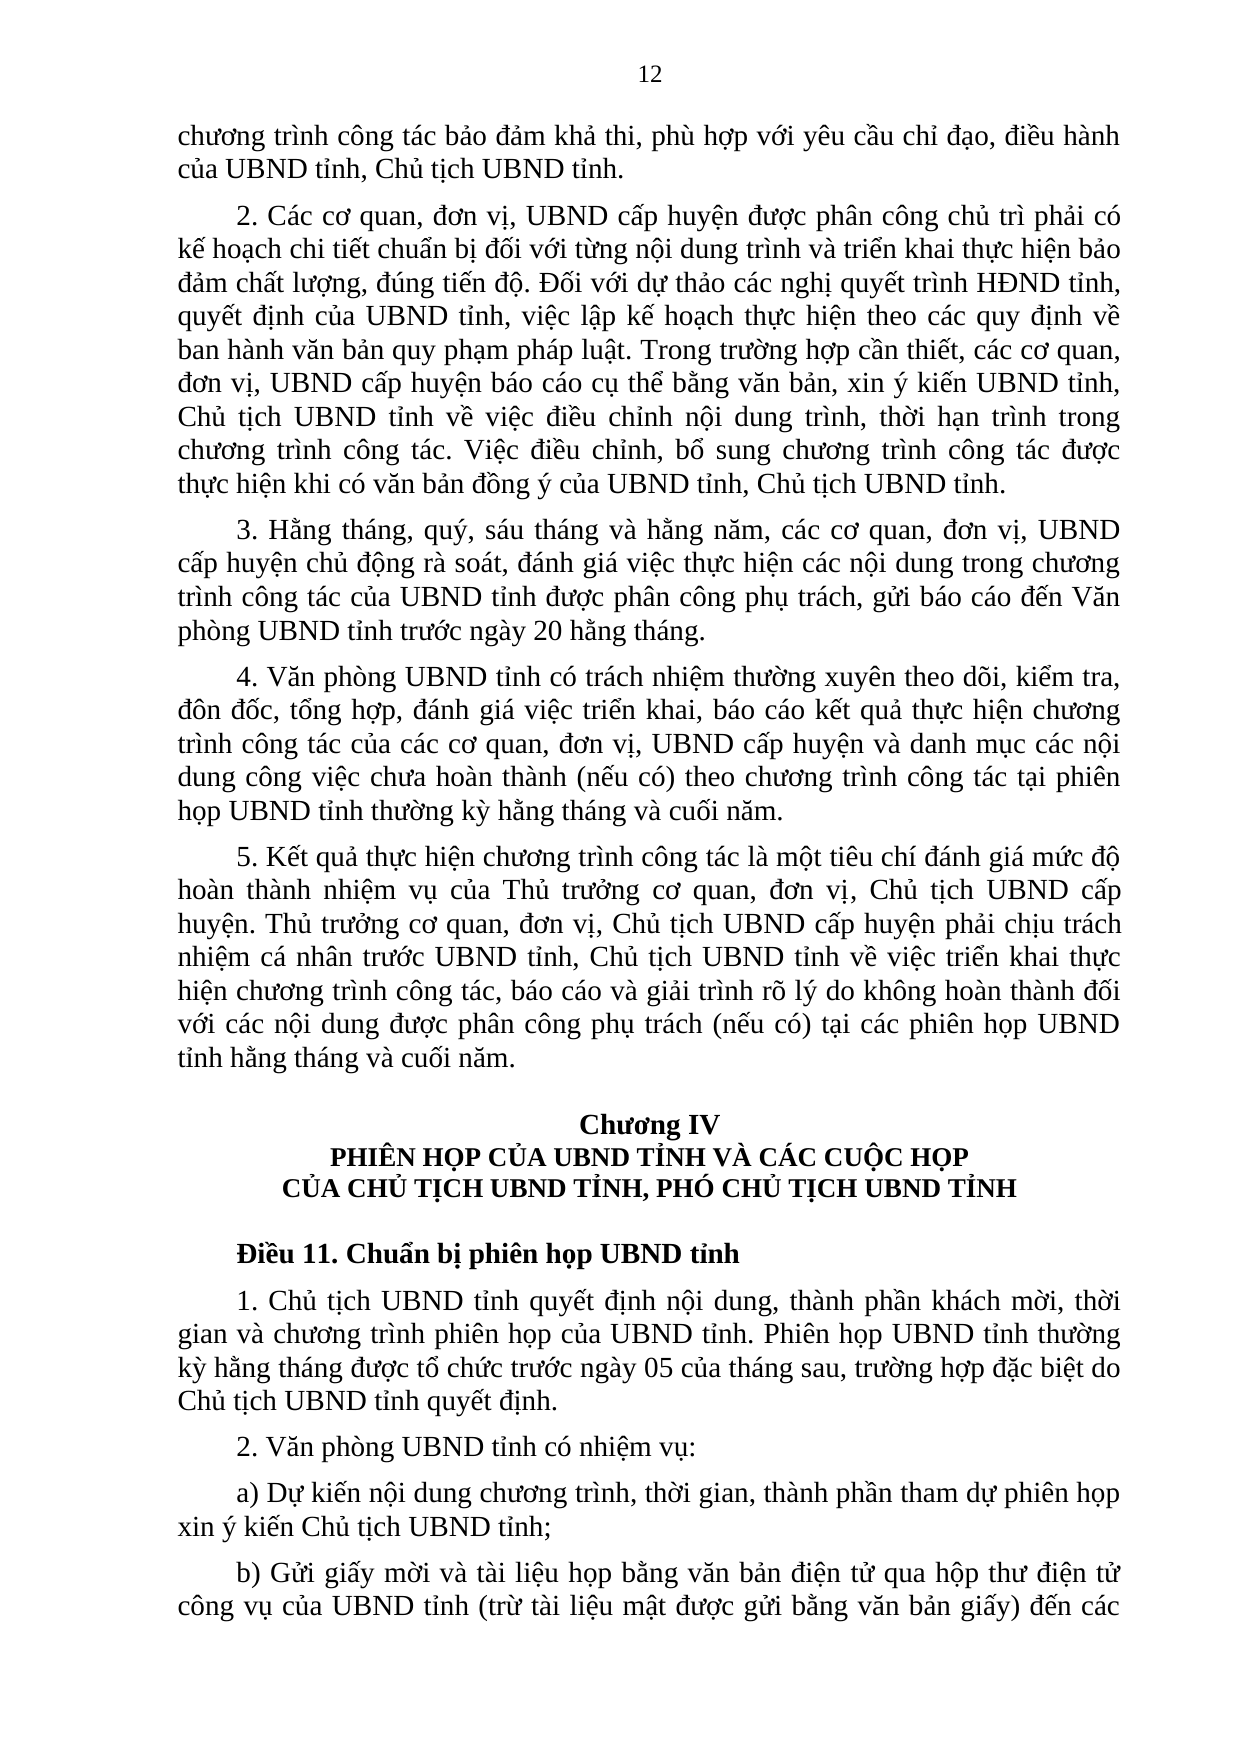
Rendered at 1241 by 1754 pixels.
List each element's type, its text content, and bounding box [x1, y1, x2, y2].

text a) Dự kiến nội dung chương trình, thời gian, thành phần tham dự phiên họp xin ý kiến Chủ tịch UBND tỉnh; [177, 1475, 1122, 1542]
text 3. Hằng tháng, quý, sáu tháng và hằng năm, các cơ quan, đơn vị, UBND cấp huyện chủ động rà soát, đánh giá việc thực hiện các nội dung trong chương trình công tác của UBND tỉnh được phân công phụ trách, gửi báo cáo đến Văn phòng UBND tỉnh trước ngày 20 hằng tháng. [177, 512, 1122, 646]
text 2. Văn phòng UBND tỉnh có nhiệm vụ: [177, 1429, 1122, 1463]
text Chương IV [177, 1107, 1122, 1141]
text 2. Các cơ quan, đơn vị, UBND cấp huyện được phân công chủ trì phải có kế hoạch chi tiết chuẩn bị đối với từng nội dung trình và triển khai thực hiện bảo đảm chất lượng, đúng tiến độ. Đối với dự thảo các nghị quyết trình HĐND tỉnh, quyết định của UBND tỉnh, việc lập kế hoạch thực hiện theo các quy định về ban hành văn bản quy phạm pháp luật. Trong trường hợp cần thiết, các cơ quan, đơn vị, UBND cấp huyện báo cáo cụ thể bằng văn bản, xin ý kiến UBND tỉnh, Chủ tịch UBND tỉnh về việc điều chỉnh nội dung trình, thời hạn trình trong chương trình công tác. Việc điều chỉnh, bổ sung chương trình công tác được thực hiện khi có văn bản đồng ý của UBND tỉnh, Chủ tịch UBND tỉnh. [177, 198, 1122, 499]
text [177, 1555, 1122, 1622]
text Điều 11. Chuẩn bị phiên họp UBND tỉnh [177, 1237, 1122, 1270]
text 5. Kết quả thực hiện chương trình công tác là một tiêu chí đánh giá mức độ hoàn thành nhiệm vụ của Thủ trưởng cơ quan, đơn vị, Chủ tịch UBND cấp huyện. Thủ trưởng cơ quan, đơn vị, Chủ tịch UBND cấp huyện phải chịu trách nhiệm cá nhân trước UBND tỉnh, Chủ tịch UBND tỉnh về việc triển khai thực hiện chương trình công tác, báo cáo và giải trình rõ lý do không hoàn thành đối với các nội dung được phân công phụ trách (nếu có) tại các phiên họp UBND tỉnh hằng tháng và cuối năm. [177, 839, 1122, 1074]
text 1. Chủ tịch UBND tỉnh quyết định nội dung, thành phần khách mời, thời gian và chương trình phiên họp của UBND tỉnh. Phiên họp UBND tỉnh thường kỳ hằng tháng được tổ chức trước ngày 05 của tháng sau, trường hợp đặc biệt do Chủ tịch UBND tỉnh quyết định. [177, 1283, 1122, 1417]
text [177, 118, 1122, 185]
text 4. Văn phòng UBND tỉnh có trách nhiệm thường xuyên theo dõi, kiểm tra, đôn đốc, tổng hợp, đánh giá việc triển khai, báo cáo kết quả thực hiện chương trình công tác của các cơ quan, đơn vị, UBND cấp huyện và danh mục các nội dung công việc chưa hoàn thành (nếu có) theo chương trình công tác tại phiên họp UBND tỉnh thường kỳ hằng tháng và cuối năm. [177, 659, 1122, 826]
text CỦA CHỦ TỊCH UBND TỈNH, PHÓ CHỦ TỊCH UBND TỈNH [177, 1172, 1122, 1203]
text PHIÊN HỌP CỦA UBND TỈNH VÀ CÁC CUỘC HỌP [177, 1141, 1122, 1172]
